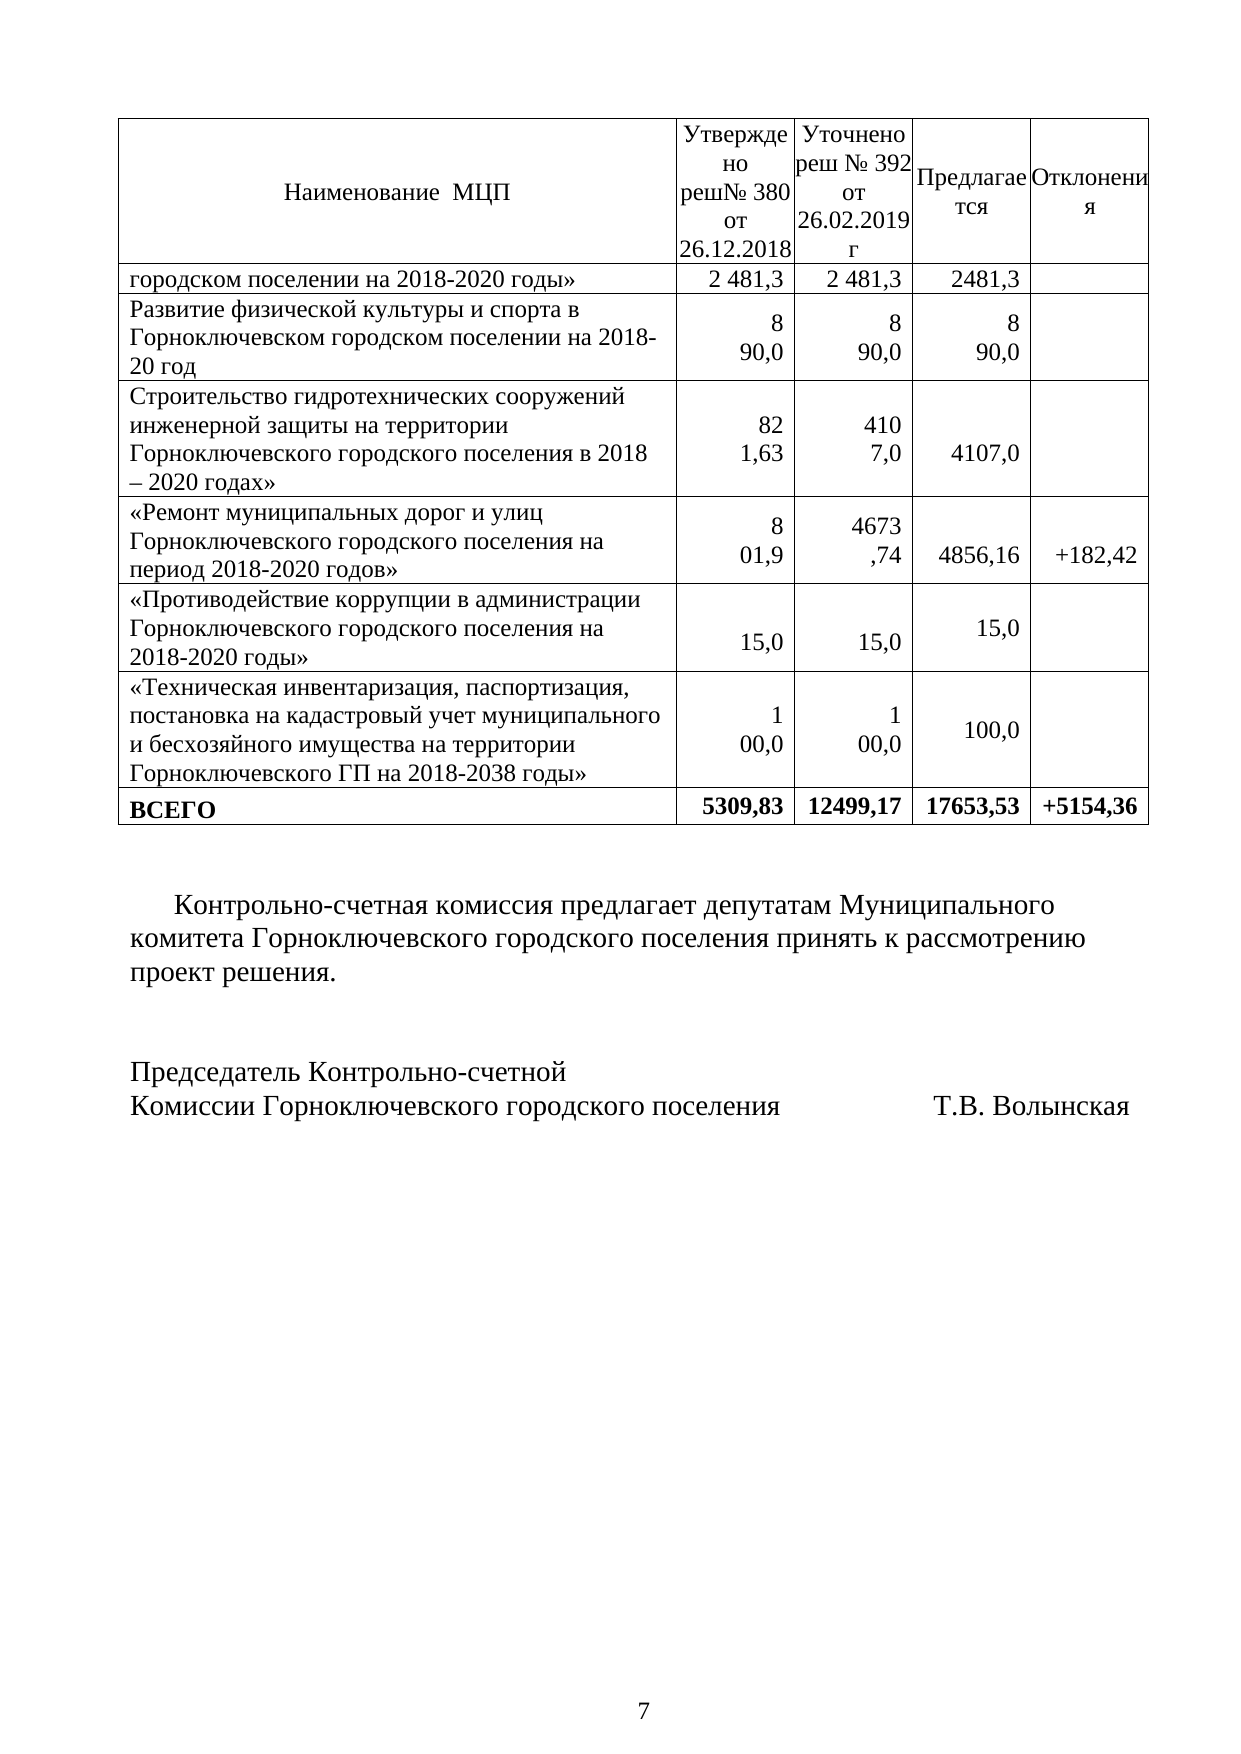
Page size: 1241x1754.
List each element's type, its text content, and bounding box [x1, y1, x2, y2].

table_cell [1031, 584, 1148, 671]
table_cell 801,9 [677, 497, 794, 583]
table_cell 5309,83 [677, 788, 794, 823]
table_header Отклонения [1031, 119, 1148, 263]
table_cell 100,0 [677, 672, 794, 787]
table_cell 890,0 [913, 294, 1030, 380]
table_cell 4856,16 [913, 497, 1030, 583]
table_cell 17653,53 [913, 788, 1030, 823]
table_cell Строительство гидротехнических сооружений инженерной защиты на территории Горноключевского городского поселения в 2018 – 2020 годах» [119, 381, 676, 496]
table_cell 4107,0 [795, 381, 912, 496]
table_cell 100,0 [795, 672, 912, 787]
table_cell +5154,36 [1031, 788, 1148, 823]
text Контрольно-счетная комиссия предлагает депутатам Муниципального комитета Горноключевского городского поселения принять к рассмотрению проект решения. [130, 887, 1157, 987]
table_cell «Ремонт муниципальных дорог и улиц Горноключевского городского поселения на период 2018-2020 годов» [119, 497, 676, 583]
table_cell 2481,3 [913, 264, 1030, 293]
table_cell 100,0 [913, 672, 1030, 787]
table_cell 4107,0 [913, 381, 1030, 496]
table_cell +182,42 [1031, 497, 1148, 583]
table_cell 2 481,3 [677, 264, 794, 293]
table_header Предлагается [913, 119, 1030, 263]
table_cell ВСЕГО [119, 788, 676, 823]
table_header Утверждено реш№ 380 от 26.12.2018 [677, 119, 794, 263]
table_cell [1031, 381, 1148, 496]
table_cell 4673,74 [795, 497, 912, 583]
table_cell 2 481,3 [795, 264, 912, 293]
table_cell [1031, 294, 1148, 380]
table_cell «Техническая инвентаризация, паспортизация, постановка на кадастровый учет муниципального и бесхозяйного имущества на территории Горноключевского ГП на 2018-2038 годы» [119, 672, 676, 787]
table_cell 890,0 [795, 294, 912, 380]
table_cell 890,0 [677, 294, 794, 380]
text Комиссии Горноключевского городского поселения Т.В. Волынская [130, 1088, 1157, 1122]
table_cell [1031, 672, 1148, 787]
table_header Уточнено реш № 392 от 26.02.2019 г [795, 119, 912, 263]
table_cell «Противодействие коррупции в администрации Горноключевского городского поселения на 2018-2020 годы» [119, 584, 676, 671]
table_header Наименование МЦП [119, 119, 676, 263]
table_cell 821,63 [677, 381, 794, 496]
table_cell 15,0 [795, 584, 912, 671]
table_cell 15,0 [677, 584, 794, 671]
table_cell 12499,17 [795, 788, 912, 823]
table_cell Развитие физической культуры и спорта в Горноключевском городском поселении на 2018-20 год [119, 294, 676, 380]
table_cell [119, 264, 676, 293]
table_cell [1031, 264, 1148, 293]
text Председатель Контрольно-счетной [130, 1054, 1157, 1088]
table_cell 15,0 [913, 584, 1030, 671]
